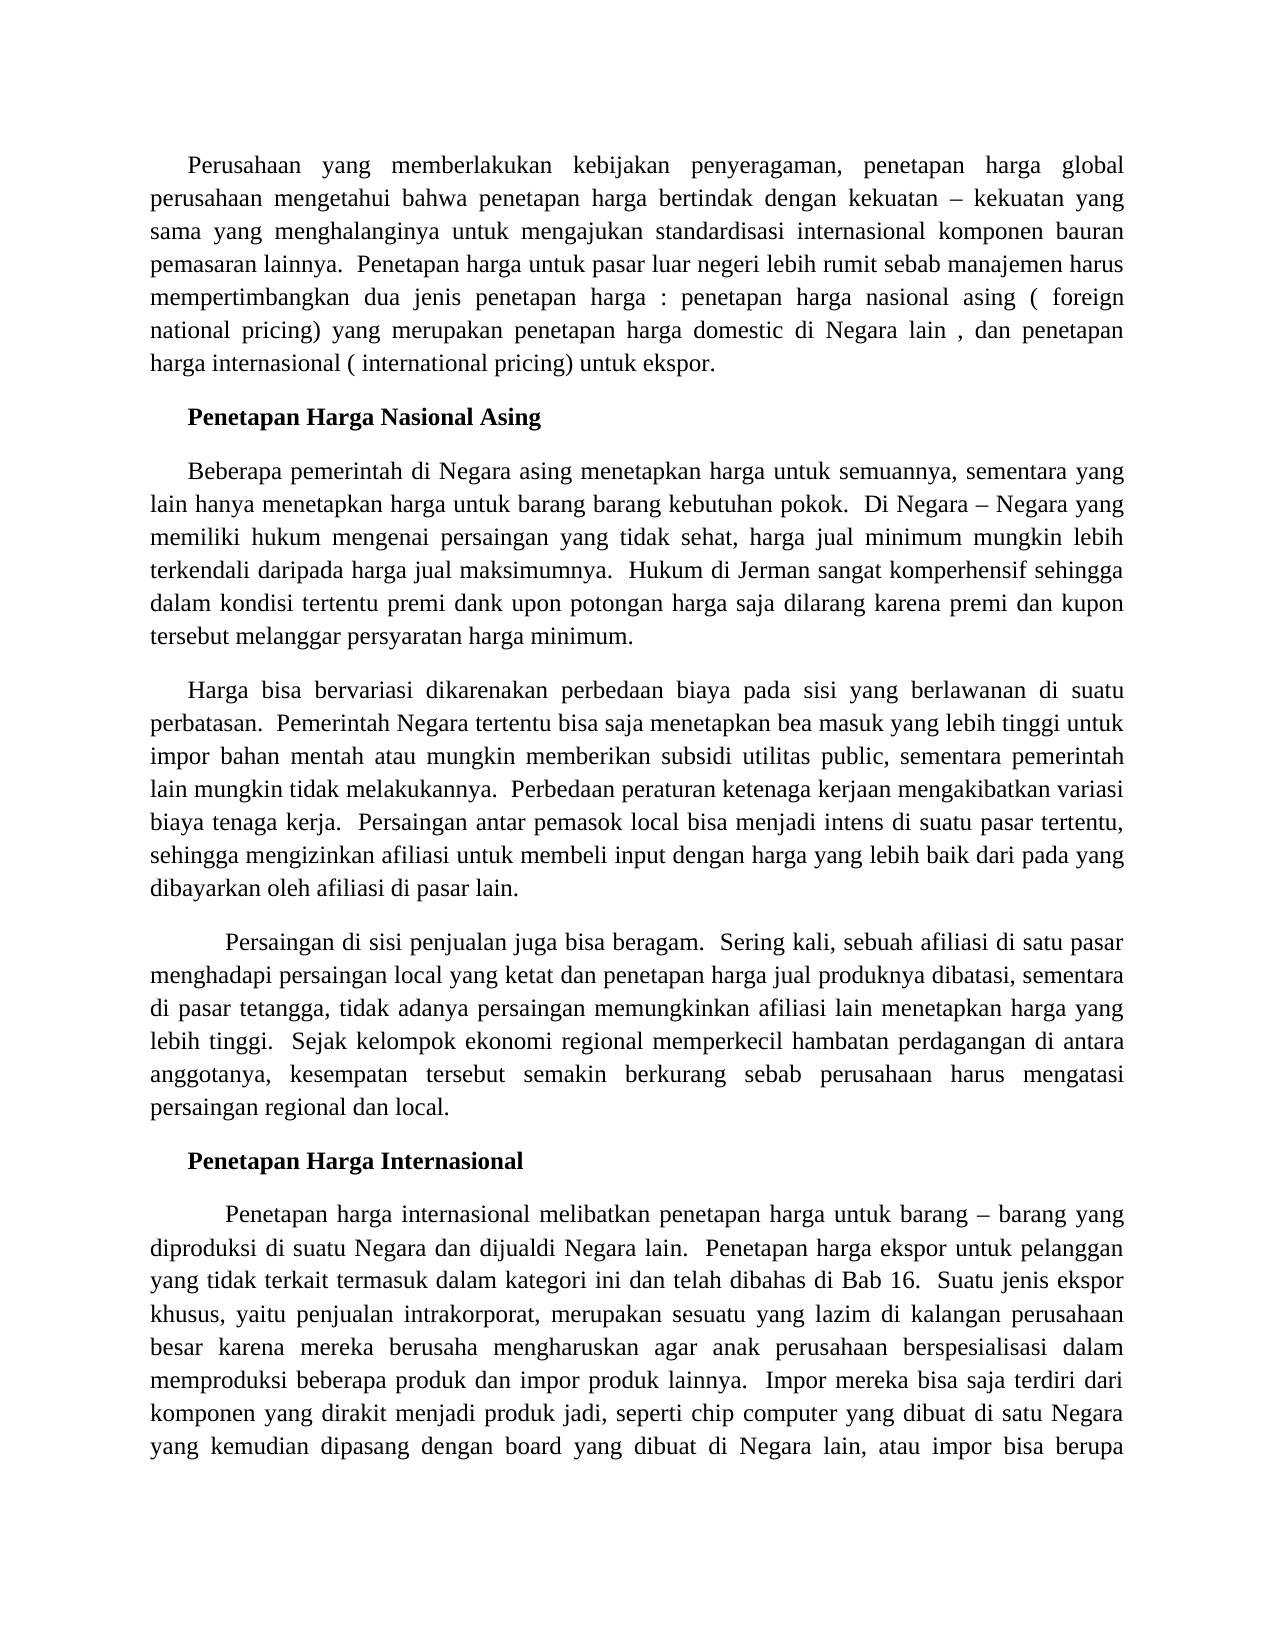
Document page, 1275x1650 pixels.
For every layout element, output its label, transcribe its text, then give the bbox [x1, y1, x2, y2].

text Persaingan di sisi penjualan juga bisa beragam. Sering kali, sebuah afiliasi di satu pasar menghadapi persaingan local yang ketat dan penetapan harga jual produknya dibatasi, sementara di pasar tetangga, tidak adanya persaingan memungkinkan afiliasi lain menetapkan harga yang lebih tinggi. Sejak kelompok ekonomi regional memperkecil hambatan perdagangan di antara anggotanya, kesempatan tersebut semakin berkurang sebab perusahaan harus mengatasi persaingan regional dan local. [150, 927, 1125, 1121]
text Beberapa pemerintah di Negara asing menetapkan harga untuk semuannya, sementara yang lain hanya menetapkan harga untuk barang barang kebutuhan pokok. Di Negara – Negara yang memiliki hukum mengenai persaingan yang tidak sehat, harga jual minimum mungkin lebih terkendali daripada harga jual maksimumnya. Hukum di Jerman sangat komperhensif sehingga dalam kondisi tertentu premi dank upon potongan harga saja dilarang karena premi dan kupon tersebut melanggar persyaratan harga minimum. [150, 456, 1125, 650]
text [150, 1199, 1125, 1459]
text Penetapan Harga Nasional Asing [187, 402, 1125, 431]
text Perusahaan yang memberlakukan kebijakan penyeragaman, penetapan harga global perusahaan mengetahui bahwa penetapan harga bertindak dengan kekuatan – kekuatan yang sama yang menghalanginya untuk mengajukan standardisasi internasional komponen bauran pemasaran lainnya. Penetapan harga untuk pasar luar negeri lebih rumit sebab manajemen harus mempertimbangkan dua jenis penetapan harga : penetapan harga nasional asing ( foreign national pricing) yang merupakan penetapan harga domestic di Negara lain , dan penetapan harga internasional ( international pricing) untuk ekspor. [150, 150, 1125, 377]
text Penetapan Harga Internasional [187, 1146, 1125, 1174]
text Harga bisa bervariasi dikarenakan perbedaan biaya pada sisi yang berlawanan di suatu perbatasan. Pemerintah Negara tertentu bisa saja menetapkan bea masuk yang lebih tinggi untuk impor bahan mentah atau mungkin memberikan subsidi utilitas public, sementara pemerintah lain mungkin tidak melakukannya. Perbedaan peraturan ketenaga kerjaan mengakibatkan variasi biaya tenaga kerja. Persaingan antar pemasok local bisa menjadi intens di suatu pasar tertentu, sehingga mengizinkan afiliasi untuk membeli input dengan harga yang lebih baik dari pada yang dibayarkan oleh afiliasi di pasar lain. [150, 675, 1125, 902]
